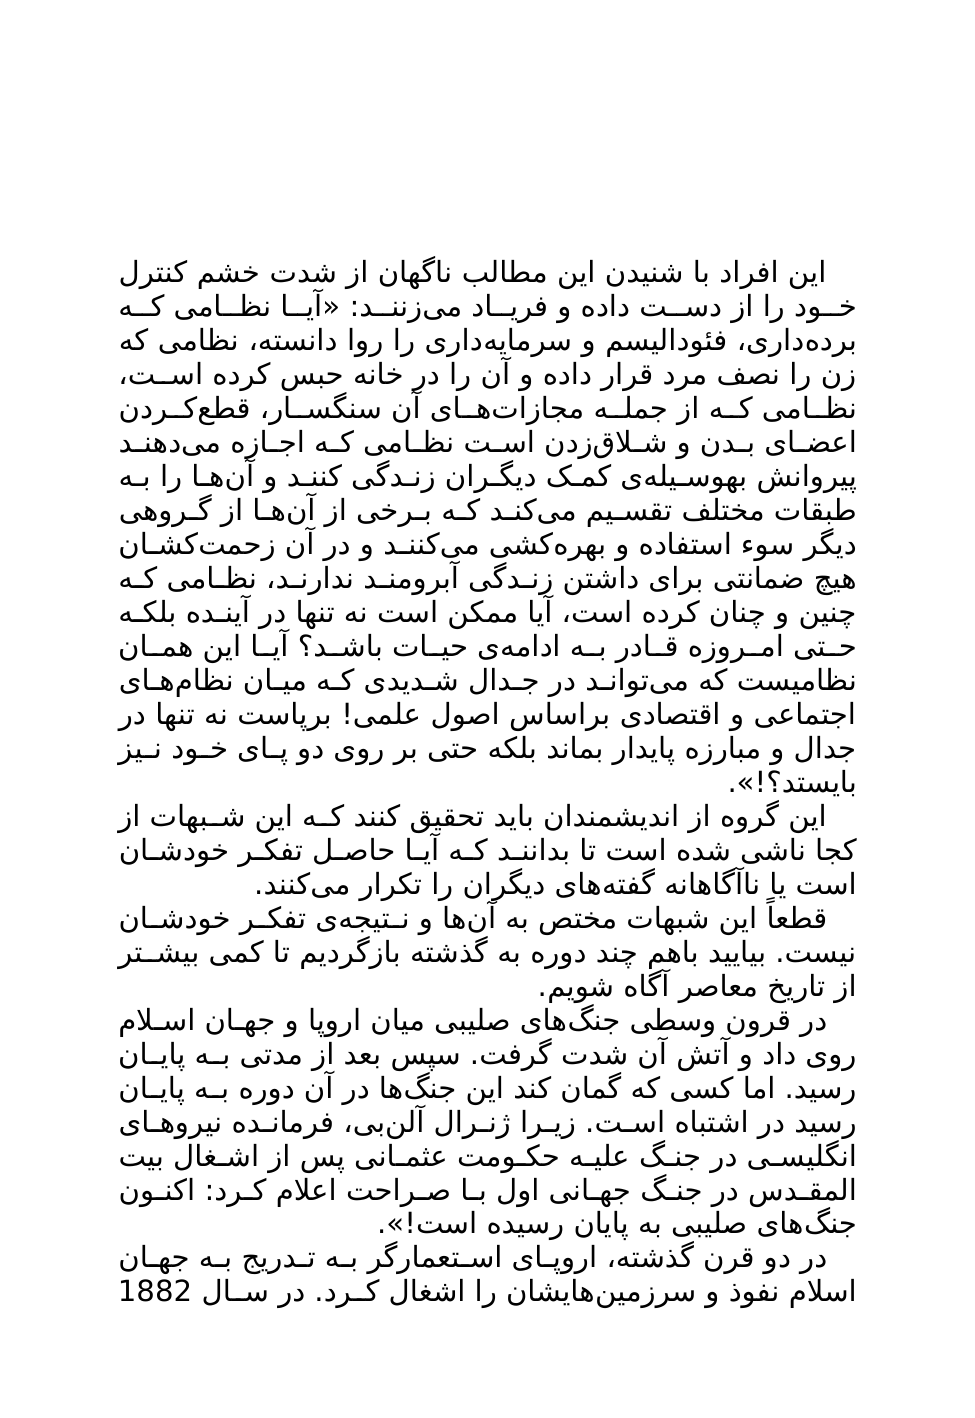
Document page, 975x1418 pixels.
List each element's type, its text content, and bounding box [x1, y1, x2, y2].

text در قرون وسطی جنگ‌های صلیبی میان اروپا و جهان اسلام روی داد و آتش آن شدت گرفت. سپس بعد از مدتی به پایان رسید. اما کسی که گمان کند این جنگ‌ها در آن دوره به پایان رسید در اشتباه است. زیرا ژنرال آلن‌بی، فرمانده نیروهای انگلیسی در جنگ علیه حکومت عثمانی پس از اشغال بیت المقدس در جنگ جهانی اول با صراحت اعلام کرد: اکنون جنگ‌های صلیبی به پایان رسیده است!». [118, 1003, 857, 1241]
text قطعاً این شبهات مختص به آن‌ها و نتیجه‌ی تفکر خودشان نیست. بیایید باهم چند دوره به گذشته بازگردیم تا کمی بیشتر از تاریخ معاصر آگاه شویم. [118, 901, 857, 1003]
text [118, 1241, 857, 1309]
text این گروه از اندیشمندان باید تحقیق کنند که این شبهات از کجا ناشی شده است تا بدانند که آیا حاصل تفکر خودشان است یا ناآگاهانه گفته‌های دیگران را تکرار می‌کنند. [118, 799, 857, 901]
text این افراد با شنیدن این مطالب ناگهان از شدت خشم کنترل خود را از دست داده و فریاد می‌زنند: «آیا نظامی که برده‌داری، فئودالیسم و سرمایه‌داری را روا دانسته، نظامی که زن را نصف مرد قرار داده و آن را در خانه حبس کرده است، نظامی که از جمله مجازات‌های آن سنگسار، قطع‌کردن اعضای بدن و شلاق‌زدن است نظامی که اجازه می‌دهند پیروانش به‎وسیله‌ی کمک دیگران زندگی کنند و آن‌ها را به طبقات مختلف تقسیم می‌کند که برخی از آن‌ها از گروهی دیگر سوء استفاده و بهره‌کشی می‌کنند و در آن زحمت‌کشان هیچ ضمانتی برای داشتن زندگی آبرومند ندارند، نظامی که چنین و چنان کرده است، آیا ممکن است نه تنها در آینده بلکه حتی امروزه قادر به ادامه‌ی حیات باشد؟ آیا این همان نظامی‎ست که می‌تواند در جدال شدیدی که میان نظام‌های اجتماعی و اقتصادی براساس اصول علمی! برپاست نه تنها در جدال و مبارزه پایدار بماند بلکه حتی بر روی دو پای خود نیز بایستد؟!». [118, 256, 857, 799]
